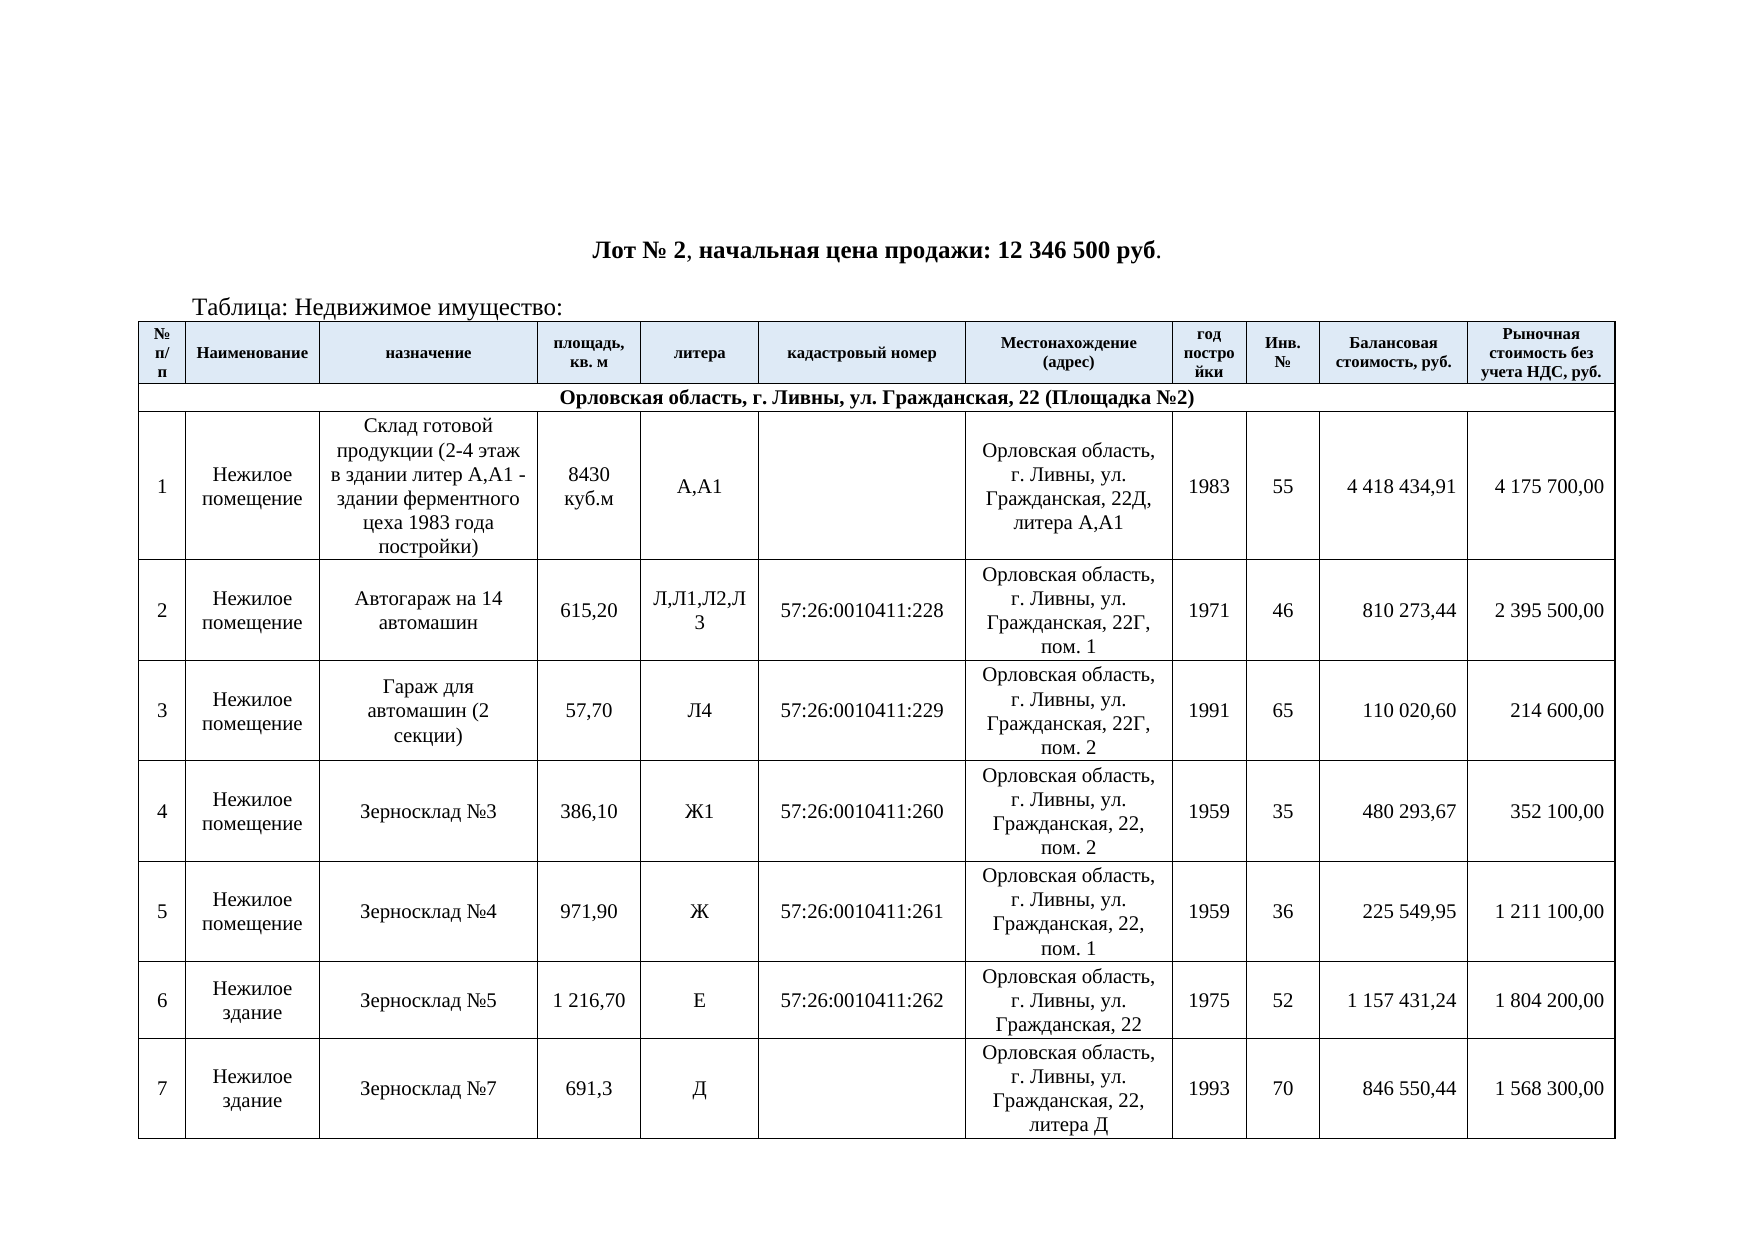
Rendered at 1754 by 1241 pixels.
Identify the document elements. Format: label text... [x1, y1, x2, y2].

table_header площадь, кв. м [538, 322, 640, 383]
text Лот № 2, начальная цена продажи: 12 346 500 руб. [118, 235, 1636, 263]
table_cell Нежилое здание [186, 962, 319, 1037]
table_cell 810 273,44 [1320, 560, 1467, 660]
table_cell 1 [139, 412, 185, 559]
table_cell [966, 962, 1172, 1037]
table_cell 3 [139, 661, 185, 760]
table_cell 225 549,95 [1320, 862, 1467, 961]
table_cell 110 020,60 [1320, 661, 1467, 760]
table_cell 57:26:0010411:229 [759, 661, 965, 760]
table_cell Нежилое помещение [186, 862, 319, 961]
table_cell Орловская область, г. Ливны, ул. Гражданская, 22Г, пом. 1 [966, 560, 1172, 660]
table_cell Орловская область, г. Ливны, ул. Гражданская, 22 (Площадка №2) [139, 384, 1614, 411]
table_cell 65 [1247, 661, 1319, 760]
table_cell 1 216,70 [538, 962, 640, 1037]
table_cell 57:26:0010411:262 [759, 962, 965, 1037]
table_cell 1 804 200,00 [1468, 962, 1614, 1037]
table_cell Гараж для автомашин (2 секции) [320, 661, 537, 760]
table_cell 5 [139, 862, 185, 961]
table_cell 52 [1247, 962, 1319, 1037]
table_header Рыночная стоимость без учета НДС, руб. [1468, 322, 1614, 383]
table_cell Зерносклад №7 [320, 1039, 537, 1138]
table_header литера [641, 322, 758, 383]
table_cell Д [641, 1039, 758, 1138]
table_cell 386,10 [538, 761, 640, 861]
table_cell Нежилое помещение [186, 661, 319, 760]
table_cell 1959 [1173, 862, 1246, 961]
table_cell 1 568 300,00 [1468, 1039, 1614, 1138]
table_cell 1971 [1173, 560, 1246, 660]
table_cell 352 100,00 [1468, 761, 1614, 861]
table_cell 971,90 [538, 862, 640, 961]
table_cell 8430 куб.м [538, 412, 640, 559]
table_header Инв. № [1247, 322, 1319, 383]
table_cell 4 [139, 761, 185, 861]
table_cell 46 [1247, 560, 1319, 660]
table_header Балансовая стоимость, руб. [1320, 322, 1467, 383]
table_cell Орловская область, г. Ливны, ул. Гражданская, 22, пом. 2 [966, 761, 1172, 861]
table_cell 1 157 431,24 [1320, 962, 1467, 1037]
table_cell А,А1 [641, 412, 758, 559]
text Таблица: Недвижимое имущество: [118, 292, 1636, 321]
table_cell Ж1 [641, 761, 758, 861]
table_cell 1983 [1173, 412, 1246, 559]
table_header Наименование [186, 322, 319, 383]
table_cell Орловская область, г. Ливны, ул. Гражданская, 22Г, пом. 2 [966, 661, 1172, 760]
table_cell 4 418 434,91 [1320, 412, 1467, 559]
table_cell 70 [1247, 1039, 1319, 1138]
table_cell 1959 [1173, 761, 1246, 861]
table_cell 1991 [1173, 661, 1246, 760]
table_cell 691,3 [538, 1039, 640, 1138]
table_cell Зерносклад №5 [320, 962, 537, 1037]
table_cell 7 [139, 1039, 185, 1138]
table_cell 36 [1247, 862, 1319, 961]
table_cell Ж [641, 862, 758, 961]
table_cell Автогараж на 14 автомашин [320, 560, 537, 660]
table_cell 55 [1247, 412, 1319, 559]
table_cell Орловская область, г. Ливны, ул. Гражданская, 22, пом. 1 [966, 862, 1172, 961]
table_cell Л4 [641, 661, 758, 760]
table_cell 214 600,00 [1468, 661, 1614, 760]
table_cell Нежилое помещение [186, 412, 319, 559]
table_cell 615,20 [538, 560, 640, 660]
table_cell [759, 1039, 965, 1138]
table_cell 6 [139, 962, 185, 1037]
table_header Местонахождение (адрес) [966, 322, 1172, 383]
table_cell 1975 [1173, 962, 1246, 1037]
table_cell Л,Л1,Л2,Л3 [641, 560, 758, 660]
table_header кадастровый номер [759, 322, 965, 383]
table_header № п/п [139, 322, 185, 383]
table_cell Е [641, 962, 758, 1037]
table_cell Склад готовой продукции (2-4 этаж в здании литер А,А1 - здании ферментного цеха 1983 года постройки) [320, 412, 537, 559]
table_cell 57:26:0010411:261 [759, 862, 965, 961]
table_header год постройки [1173, 322, 1246, 383]
table_cell 57:26:0010411:260 [759, 761, 965, 861]
table_cell 1 211 100,00 [1468, 862, 1614, 961]
table_cell Орловская область, г. Ливны, ул. Гражданская, 22, литера Д [966, 1039, 1172, 1138]
table_cell Нежилое здание [186, 1039, 319, 1138]
table_cell 2 [139, 560, 185, 660]
table_cell 846 550,44 [1320, 1039, 1467, 1138]
table_cell 480 293,67 [1320, 761, 1467, 861]
table_cell 57,70 [538, 661, 640, 760]
table_cell Нежилое помещение [186, 761, 319, 861]
table_cell 4 175 700,00 [1468, 412, 1614, 559]
table_cell 1993 [1173, 1039, 1246, 1138]
table_header назначение [320, 322, 537, 383]
table_cell Нежилое помещение [186, 560, 319, 660]
table_cell Орловская область, г. Ливны, ул. Гражданская, 22Д, литера А,А1 [966, 412, 1172, 559]
table_cell 2 395 500,00 [1468, 560, 1614, 660]
table_cell 57:26:0010411:228 [759, 560, 965, 660]
table_cell Зерносклад №3 [320, 761, 537, 861]
table_cell [759, 412, 965, 559]
table_cell Зерносклад №4 [320, 862, 537, 961]
table_cell 35 [1247, 761, 1319, 861]
